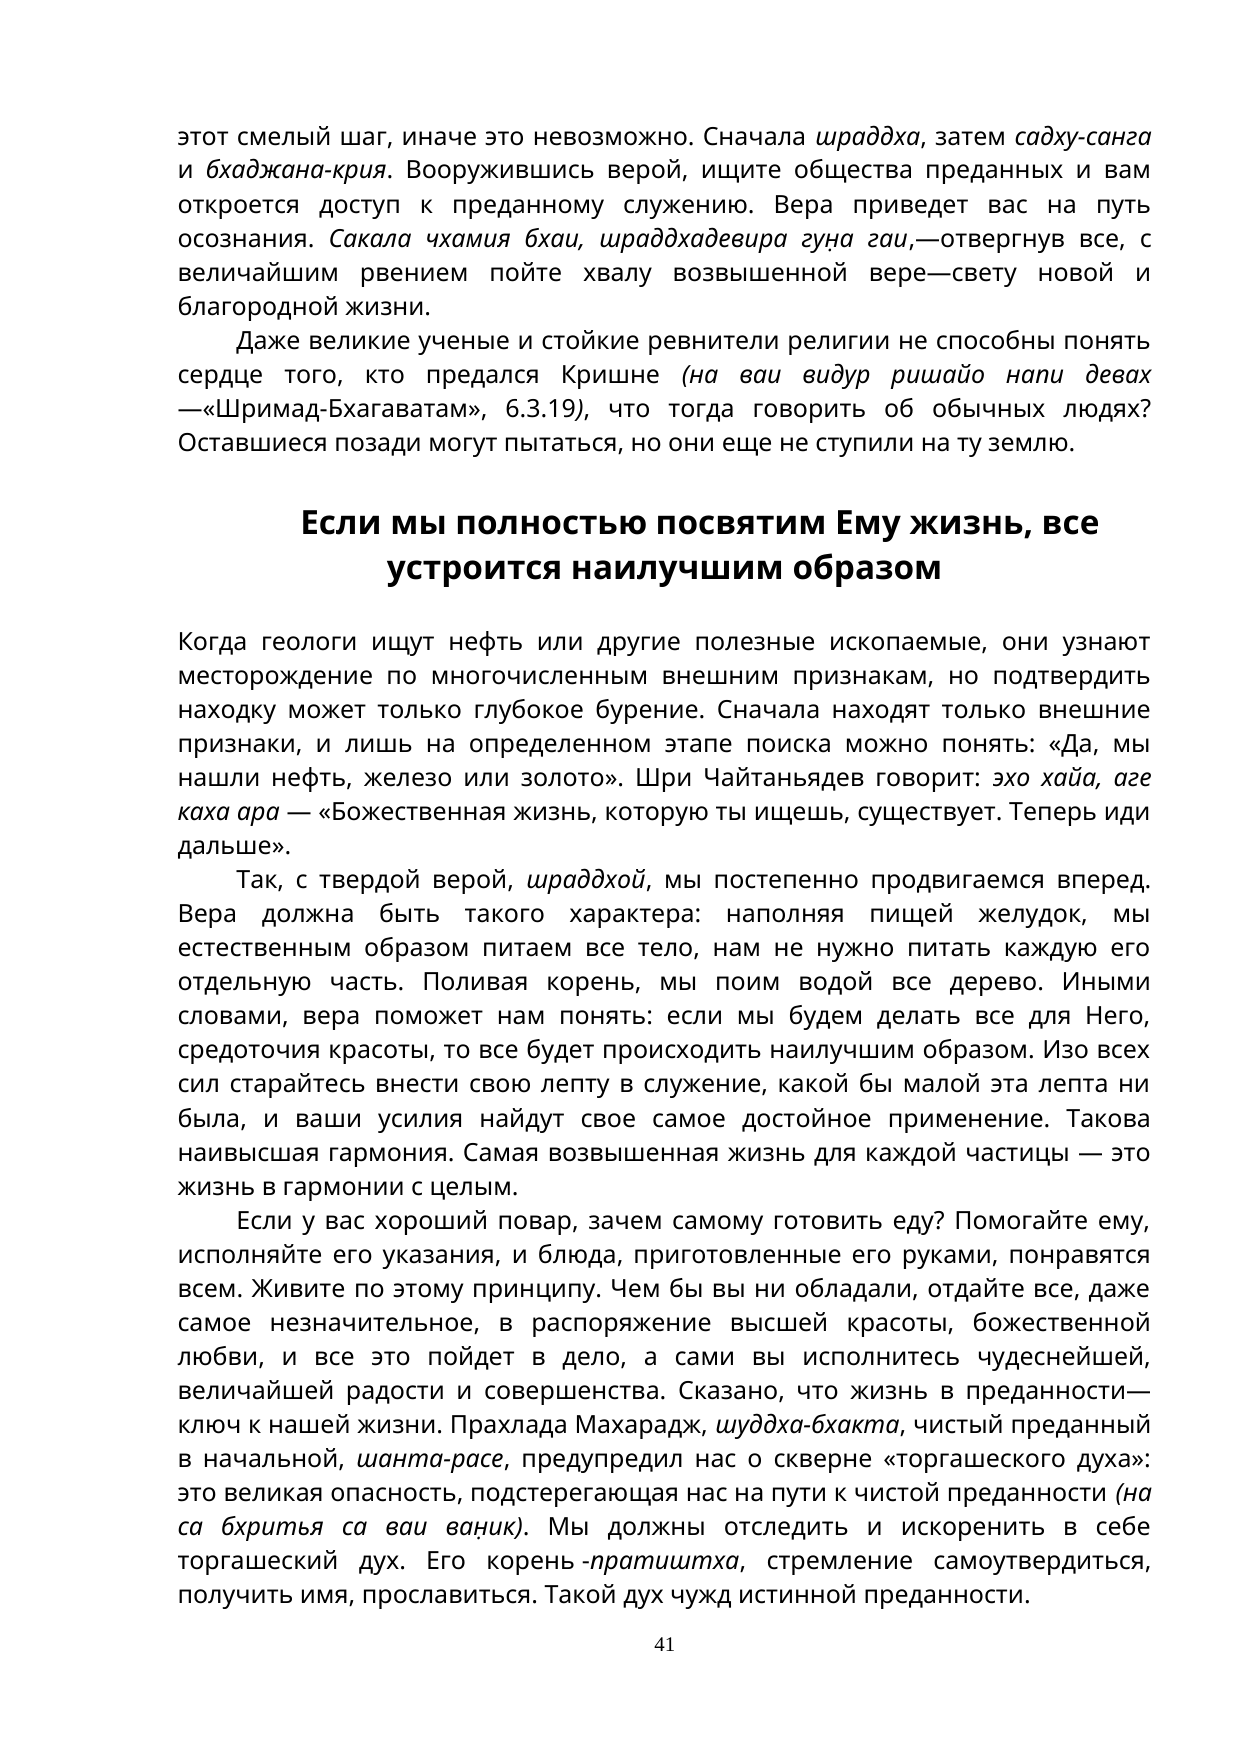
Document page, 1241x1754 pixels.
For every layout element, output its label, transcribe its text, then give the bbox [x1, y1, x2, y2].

text Если мы полностью посвятим Ему жизнь, все устроится наилучшим образом [177, 498, 1152, 589]
text Даже великие ученые и стойкие ревнители религии не способны понять сердце того, кто предался Кришне (на ваи видур ришайо напи девах—«Шримад-Бхагаватам», 6.3.19), что тогда говорить об обычных людях? Оставшиеся позади могут пытаться, но они еще не ступили на ту землю. [177, 322, 1152, 459]
text Так, с твердой верой, шраддхой, мы постепенно продвигаемся вперед. Вера должна быть такого характера: наполняя пищей желудок, мы естественным образом питаем все тело, нам не нужно питать каждую его отдельную часть. Поливая корень, мы поим водой все дерево. Иными словами, вера поможет нам понять: если мы будем делать все для Него, средоточия красоты, то все будет происходить наилучшим образом. Изо всех сил старайтесь внести свою лепту в служение, какой бы малой эта лепта ни была, и ваши усилия найдут свое самое достойное применение. Такова наивысшая гармония. Самая возвышенная жизнь для каждой частицы — это жизнь в гармонии с целым. [177, 862, 1152, 1202]
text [177, 118, 1152, 322]
text Когда геологи ищут нефть или другие полезные ископаемые, они узнают месторождение по многочисленным внешним признакам, но подтвердить находку может только глубокое бурение. Сначала находят только внешние признаки, и лишь на определенном этапе поиска можно понять: «Да, мы нашли нефть, железо или золото». Шри Чайтаньядев говорит: эхо хайа, аге каха ара — «Божественная жизнь, которую ты ищешь, существует. Теперь иди дальше». [177, 623, 1152, 862]
text Если у вас хороший повар, зачем самому готовить еду? Помогайте ему, исполняйте его указания, и блюда, приготовленные его руками, понравятся всем. Живите по этому принципу. Чем бы вы ни обладали, отдайте все, даже самое незначительное, в распоряжение высшей красоты, божественной любви, и все это пойдет в дело, а сами вы исполнитесь чудеснейшей, величайшей радости и совершенства. Сказано, что жизнь в преданности—ключ к нашей жизни. Прахлада Махарадж, шуддха-бхакта, чистый преданный в начальной, шанта-расе, предупредил нас о скверне «торгашеского духа»: это великая опасность, подстерегающая нас на пути к чистой преданности (на са бхритья са ваи ван̣ик). Мы должны отследить и искоренить в себе торгашеский дух. Его корень -пратиштха, стремление самоутвердиться, получить имя, прославиться. Такой дух чужд истинной преданности. [177, 1202, 1152, 1611]
